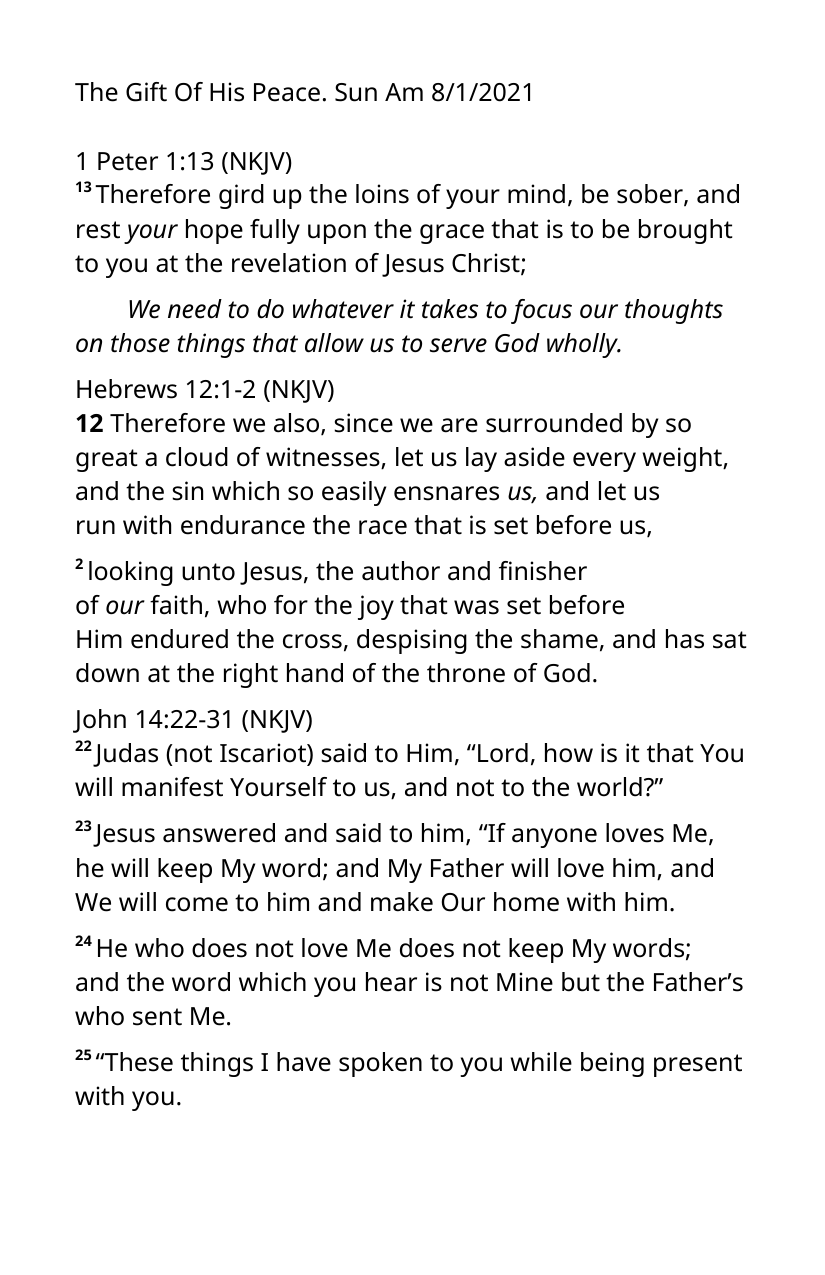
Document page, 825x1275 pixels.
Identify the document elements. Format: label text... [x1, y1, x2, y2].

text The Gift Of His Peace. Sun Am 8/1/2021 [75, 75, 750, 109]
text 13 Therefore gird up the loins of your mind, be sober, and rest your hope fully upon the grace that is to be brought to you at the revelation of Jesus Christ; [75, 177, 750, 279]
text 1 Peter 1:13 (NKJV) [75, 143, 750, 177]
subtitle Hebrews 12:1-2 (NKJV) [75, 371, 750, 406]
text 22 Judas (not Iscariot) said to Him, “Lord, how is it that You will manifest Yourself to us, and not to the world?” [75, 736, 750, 804]
text 23 Jesus answered and said to him, “If anyone loves Me, he will keep My word; and My Father will love him, and We will come to him and make Our home with him. [75, 816, 750, 918]
text 12 Therefore we also, since we are surrounded by so great a cloud of witnesses, let us lay aside every weight, and the sin which so easily ensnares us, and let us run with endurance the race that is set before us, [75, 406, 750, 542]
text 24 He who does not love Me does not keep My words; and the word which you hear is not Mine but the Father’s who sent Me. [75, 930, 750, 1032]
text We need to do whatever it takes to focus our thoughts on those things that allow us to serve God wholly. [75, 291, 750, 359]
subtitle John 14:22-31 (NKJV) [75, 702, 750, 736]
text 2 looking unto Jesus, the author and finisher of our faith, who for the joy that was set before Him endured the cross, despising the shame, and has sat down at the right hand of the throne of God. [75, 554, 750, 690]
text 25 “These things I have spoken to you while being present with you. [75, 1044, 750, 1113]
